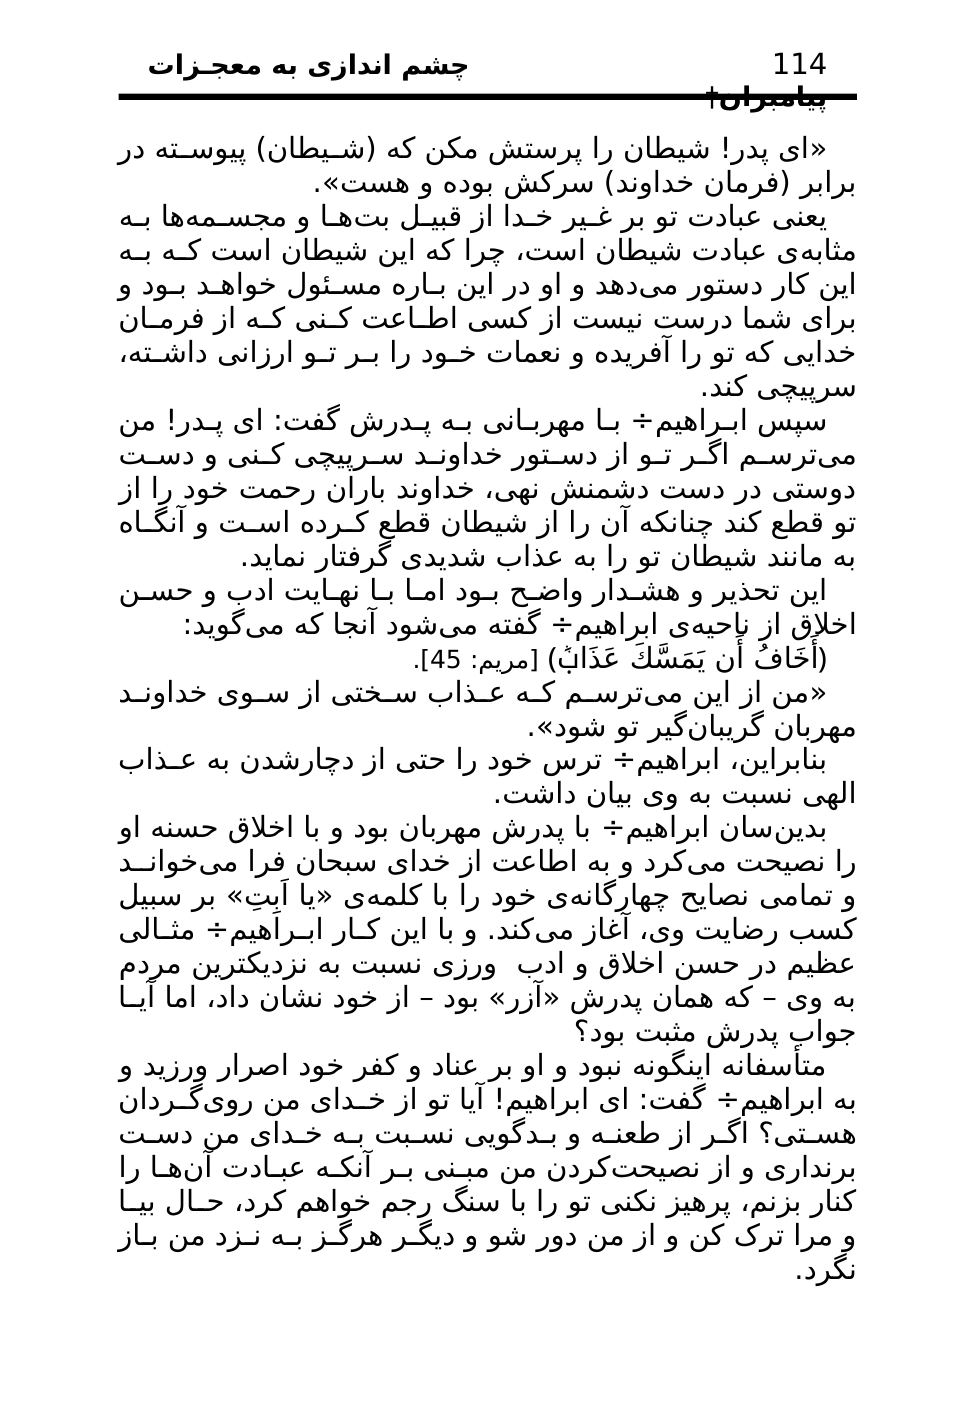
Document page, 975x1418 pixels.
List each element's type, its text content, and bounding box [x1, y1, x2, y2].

text «من از این می‌ترسم که عذاب سختی از سوی خداوند مهربان گریبان‌گیر تو شود». [118, 675, 857, 743]
text سپس ابراهیم÷ با مهربانی به پدرش گفت: ای پدر! من می‌ترسم اگر تو از دستور خداوند سرپیچی کنی و دست دوستی در دست دشمنش نهی، خداوند باران رحمت خود را از تو قطع کند چنانکه آن را از شیطان قطع کرده است و آنگاه به مانند شیطان تو را به عذاب شدیدی گرفتار نماید. [118, 403, 857, 573]
text «ای پدر! شیطان را پرستش مکن که (شیطان) پیوسته در برابر (فرمان خداوند) سرکش بوده و هست». [118, 132, 857, 199]
text این تحذیر و هشدار واضح بود اما با نهایت ادب و حسن اخلاق از ناحیه‌ی ابراهیم÷ گفته می‌شود آنجا که می‌گوید: [118, 573, 857, 641]
text متأسفانه اینگونه نبود و او بر عناد و کفر خود اصرار ورزید و به ابراهیم÷ گفت: ای ابراهیم! آیا تو از خدای من روی‌گردان هستی؟ اگر از طعنه و بدگویی نسبت به خدای من دست برنداری و از نصیحت‌کردن من مبنی بر آنکه عبادت آن‌ها را کنار بزنم، پرهیز نکنی تو را با سنگ رجم خواهم کرد، حال بیا و مرا ترک کن و از من دور شو و دیگر هرگز به نزد من باز نگرد. [118, 1048, 857, 1286]
text بنابراین، ابراهیم÷ ترس خود را حتی از دچارشدن به عذاب الهی نسبت به وی بیان داشت. [118, 743, 857, 811]
text ﴿أَخَافُ أَن يَمَسَّكَ عَذَابٞ﴾ [مریم: 45]. [118, 641, 857, 675]
text یعنی عبادت تو بر غیر خدا از قبیل بت‌ها و مجسمه‌ها به مثابه‌ی عبادت شیطان است، چرا که این شیطان است که به این کار دستور می‌دهد و او در این باره مسئول خواهد بود و برای شما درست نیست از کسی اطاعت کنی که از فرمان خدایی که تو را آفریده و نعمات خود را بر تو ارزانی داشته، سرپیچی کند. [118, 199, 857, 403]
text بدین‌سان ابراهیم÷ با پدرش مهربان بود و با اخلاق حسنه او را نصیحت می‌کرد و به اطاعت از خدای سبحان فرا می‌خواند و تمامی نصایح چهارگانه‌ی خود را با کلمه‌ی «یا اَبِتِ» بر سبیل کسب رضایت وی، آغاز می‌کند. و با این کار ابراهیم÷ مثالی عظیم در حسن اخلاق و ادب ورزی نسبت به نزدیکترین مردم به وی – که همان پدرش «آزر» بود – از خود نشان داد، اما آیا جواب پدرش مثبت بود؟ [118, 811, 857, 1048]
